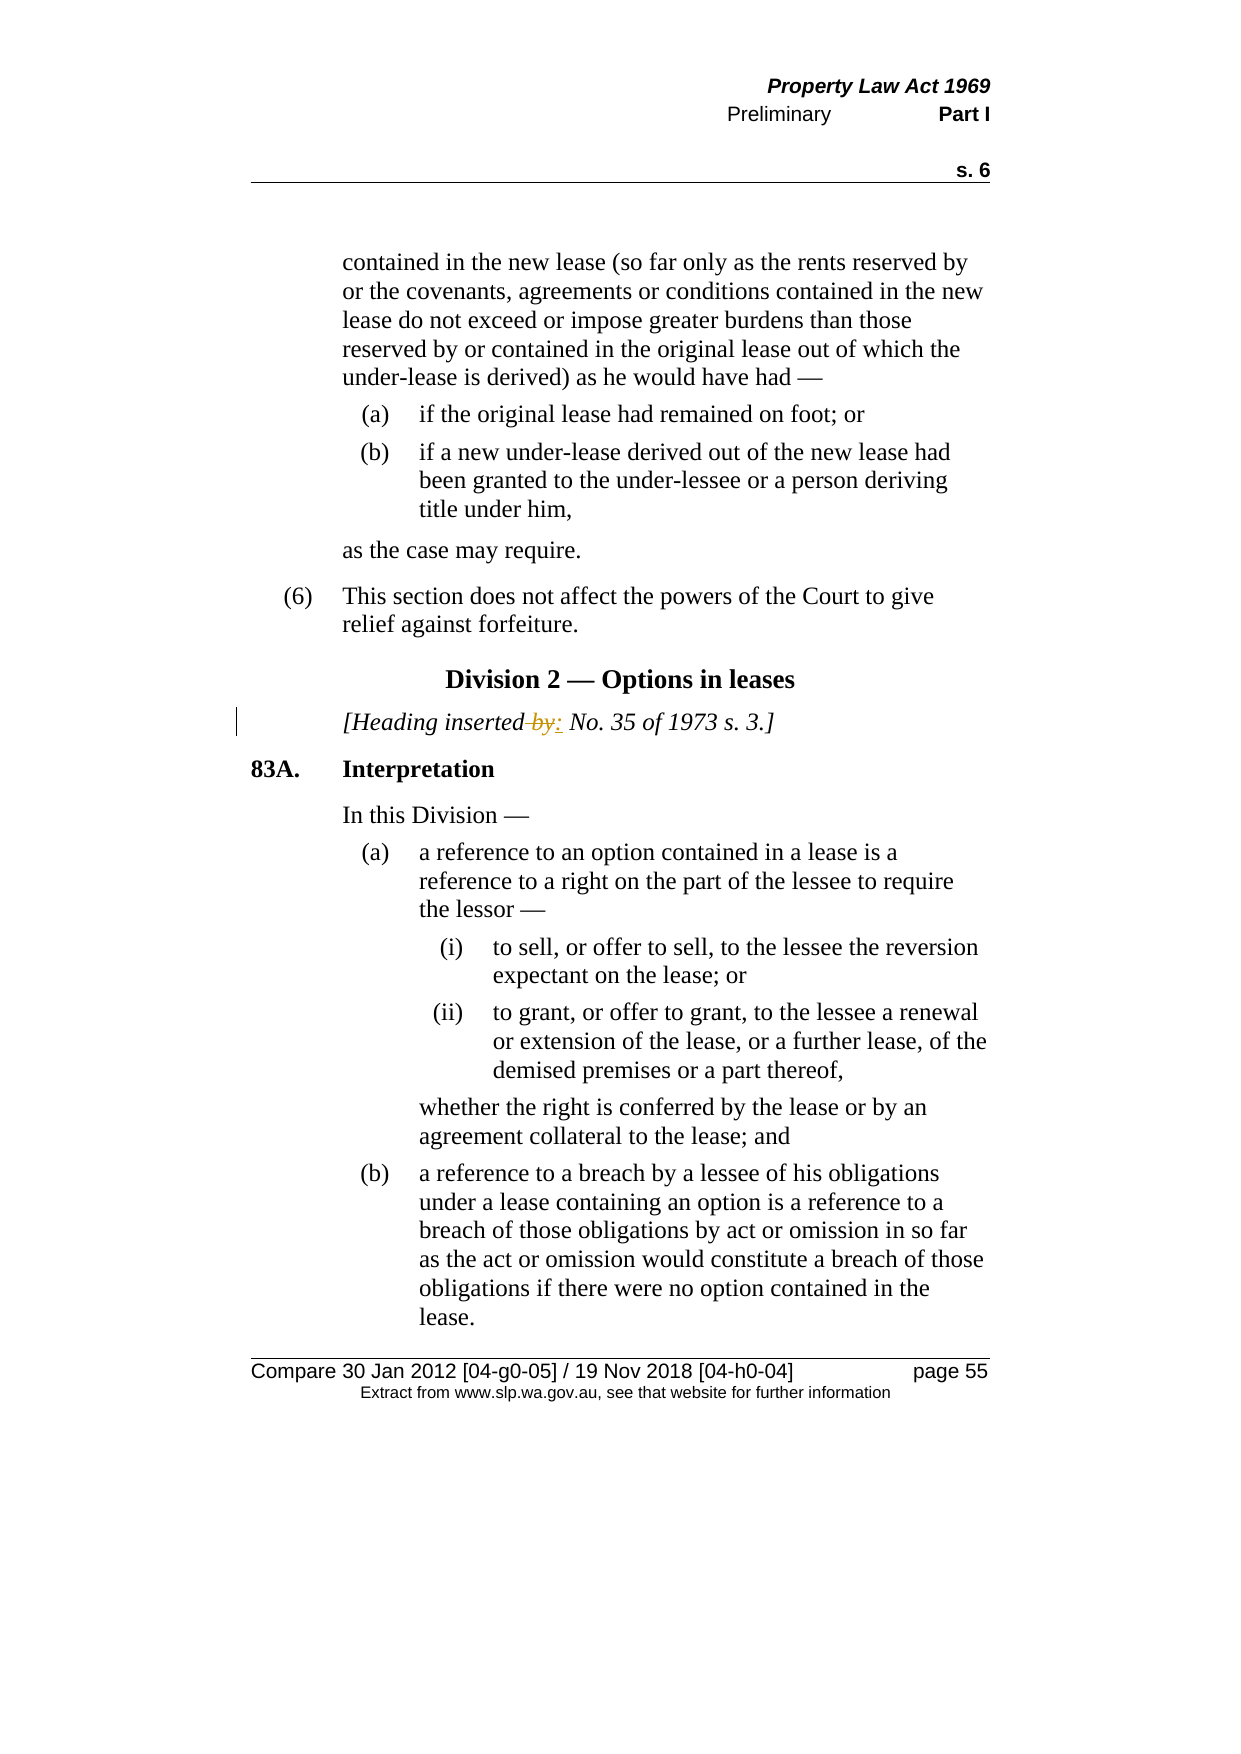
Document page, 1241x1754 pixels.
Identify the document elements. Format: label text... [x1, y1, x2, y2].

subtitle 83A. Interpretation [251, 754, 990, 783]
subtitle [Heading inserted No. 35 of 1973 s. 3.] [251, 707, 990, 736]
text (a) a reference to an option contained in a lease is a reference to a right on the part of the lessee to require the lessor — [251, 837, 990, 923]
subtitle Division 2 — Options in leases [251, 663, 990, 694]
text (i) to sell, or offer to sell, to the lessee the reversion expectant on the lease; or [251, 932, 990, 989]
text (a) if the original lease had remained on foot; or [251, 399, 990, 428]
text as the case may require. [251, 535, 990, 564]
text whether the right is conferred by the lease or by an agreement collateral to the lease; and [251, 1092, 990, 1149]
text (6) This section does not affect the powers of the Court to give relief against forfeiture. [251, 581, 990, 638]
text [251, 247, 990, 391]
text (b) a reference to a breach by a lessee of his obligations under a lease containing an option is a reference to a breach of those obligations by act or omission in so far as the act or omission would constitute a breach of those obligations if there were no option contained in the lease. [251, 1158, 990, 1330]
text (ii) to grant, or offer to grant, to the lessee a renewal or extension of the lease, or a further lease, of the demised premises or a part thereof, [251, 997, 990, 1084]
text In this Division — [251, 800, 990, 829]
text (b) if a new under-lease derived out of the new lease had been granted to the under-lessee or a person deriving title under him, [251, 437, 990, 523]
